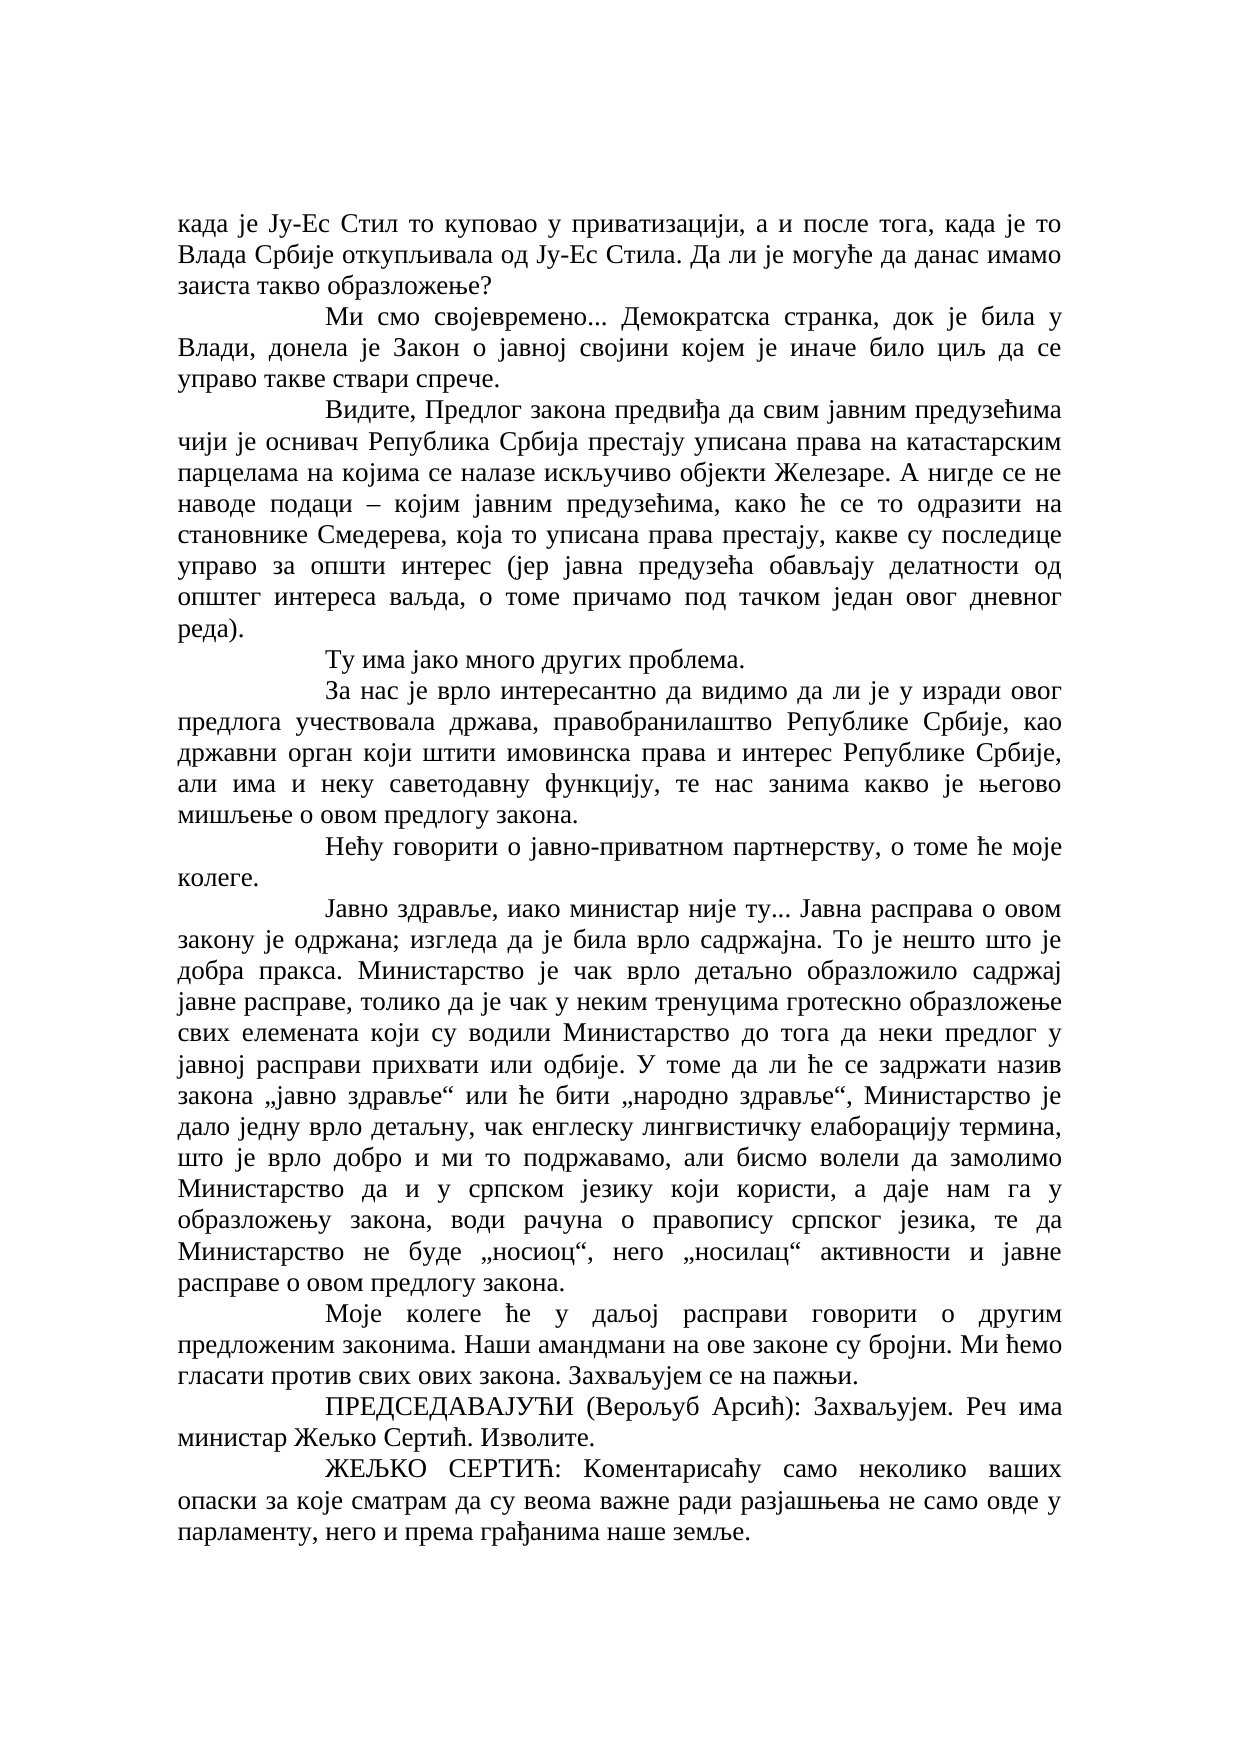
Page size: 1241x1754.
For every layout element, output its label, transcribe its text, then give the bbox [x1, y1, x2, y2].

text ЖЕЉКО СЕРТИЋ: Коментарисаћу само неколико ваших опаски за које сматрам да су веома важне ради разјашњења не само овде у парламенту, него и према грађанима наше земље. [177, 1453, 1063, 1546]
text За нас је врло интересантно да видимо да ли је у изради овог предлога учествовала држава, правобранилаштво Републике Србије, као државни орган који штити имовинска права и интерес Републике Србије, али има и неку саветодавну функцију, те нас занима какво је његово мишљење о овом предлогу закона. [177, 674, 1063, 830]
text ПРЕДСЕДАВАЈУЋИ (Верољуб Арсић): Захваљујем. Реч има министар Жељко Сертић. Изволите. [177, 1390, 1063, 1453]
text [177, 207, 1063, 300]
text Видите, Предлог закона предвиђа да свим јавним предузећима чији је оснивач Република Србија престају уписана права на катастарским парцелама на којима се налазе искључиво објекти Железаре. А нигде се не наводе подаци – којим јавним предузећима, како ће се то одразити на становнике Смедерева, која то уписана права престају, какве су последице управо за општи интерес (јер јавна предузећа обављају делатности од општег интереса ваљда, о томе причамо под тачком један овог дневног реда). [177, 394, 1063, 643]
text Моје колеге ће у даљој расправи говорити о другим предложеним законима. Наши амандмани на ове законе су бројни. Ми ћемо гласати против свих ових закона. Захваљујем се на пажњи. [177, 1297, 1063, 1390]
text Нећу говорити о јавно-приватном партнерству, о томе ће моје колеге. [177, 830, 1063, 892]
text Ту има јако много других проблема. [177, 643, 1063, 674]
text Ми смо својевремено... Демократска странка, док је била у Влади, донела је Закон о јавној својини којем је иначе било циљ да се управо такве ствари спрече. [177, 300, 1063, 394]
text Јавно здравље, иако министар није ту... Јавна расправа о овом закону је одржана; изгледа да је била врло садржајна. То је нешто што је добра пракса. Министарство је чак врло детаљно образложило садржај јавне расправе, толико да је чак у неким тренуцима гротескно образложење свих елемената који су водили Министарство до тога да неки предлог у јавној расправи прихвати или одбије. У томе да ли ће се задржати назив закона „јавно здравље“ или ће бити „народно здравље“, Министарство је дало једну врло детаљну, чак енглеску лингвистичку елаборацију термина, што је врло добро и ми то подржавамо, али бисмо волели да замолимо Министарство да и у српском језику који користи, а даје нам га у образложењу закона, води рачуна о правопису српског језика, те да Министарство не буде „носиоц“, него „носилац“ активности и јавне расправе о овом предлогу закона. [177, 892, 1063, 1297]
